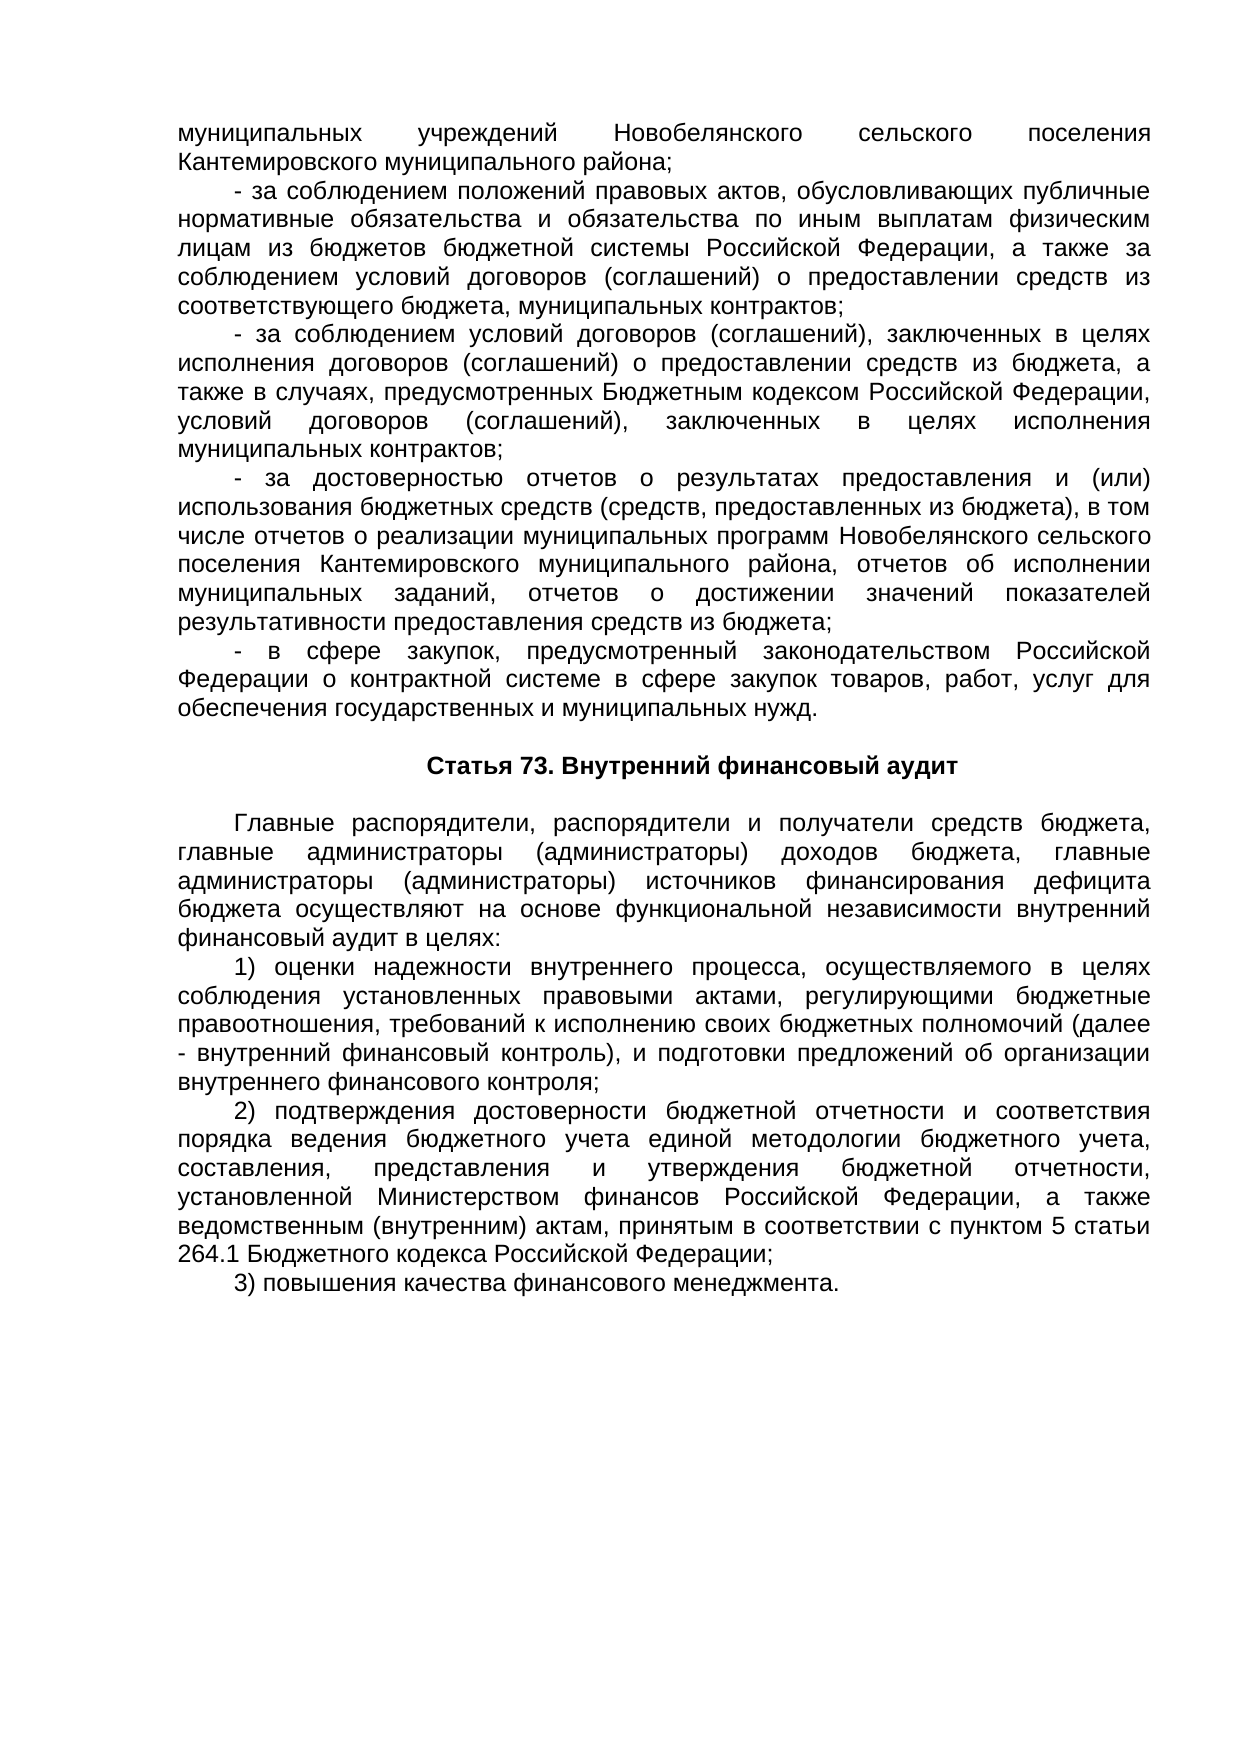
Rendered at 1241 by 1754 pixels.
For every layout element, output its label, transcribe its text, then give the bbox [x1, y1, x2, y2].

text 2) подтверждения достоверности бюджетной отчетности и соответствия порядка ведения бюджетного учета единой методологии бюджетного учета, составления, представления и утверждения бюджетной отчетности, установленной Министерством финансов Российской Федерации, а также ведомственным (внутренним) актам, принятым в соответствии с пунктом 5 статьи 264.1 Бюджетного кодекса Российской Федерации; [177, 1096, 1152, 1268]
text 3) повышения качества финансового менеджмента. [177, 1268, 1152, 1297]
text Главные распорядители, распорядители и получатели средств бюджета, главные администраторы (администраторы) доходов бюджета, главные администраторы (администраторы) источников финансирования дефицита бюджета осуществляют на основе функциональной независимости внутренний финансовый аудит в целях: [177, 808, 1152, 952]
text - за достоверностью отчетов о результатах предоставления и (или) использования бюджетных средств (средств, предоставленных из бюджета), в том числе отчетов о реализации муниципальных программ Новобелянского сельского поселения Кантемировского муниципального района, отчетов об исполнении муниципальных заданий, отчетов о достижении значений показателей результативности предоставления средств из бюджета; [177, 463, 1152, 636]
title Статья 73. Внутренний финансовый аудит [177, 751, 1152, 779]
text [177, 118, 1152, 176]
text - в сфере закупок, предусмотренный законодательством Российской Федерации о контрактной системе в сфере закупок товаров, работ, услуг для обеспечения государственных и муниципальных нужд. [177, 636, 1152, 722]
text - за соблюдением положений правовых актов, обусловливающих публичные нормативные обязательства и обязательства по иным выплатам физическим лицам из бюджетов бюджетной системы Российской Федерации, а также за соблюдением условий договоров (соглашений) о предоставлении средств из соответствующего бюджета, муниципальных контрактов; [177, 176, 1152, 319]
text - за соблюдением условий договоров (соглашений), заключенных в целях исполнения договоров (соглашений) о предоставлении средств из бюджета, а также в случаях, предусмотренных Бюджетным кодексом Российской Федерации, условий договоров (соглашений), заключенных в целях исполнения муниципальных контрактов; [177, 319, 1152, 463]
text 1) оценки надежности внутреннего процесса, осуществляемого в целях соблюдения установленных правовыми актами, регулирующими бюджетные правоотношения, требований к исполнению своих бюджетных полномочий (далее - внутренний финансовый контроль), и подготовки предложений об организации внутреннего финансового контроля; [177, 952, 1152, 1096]
